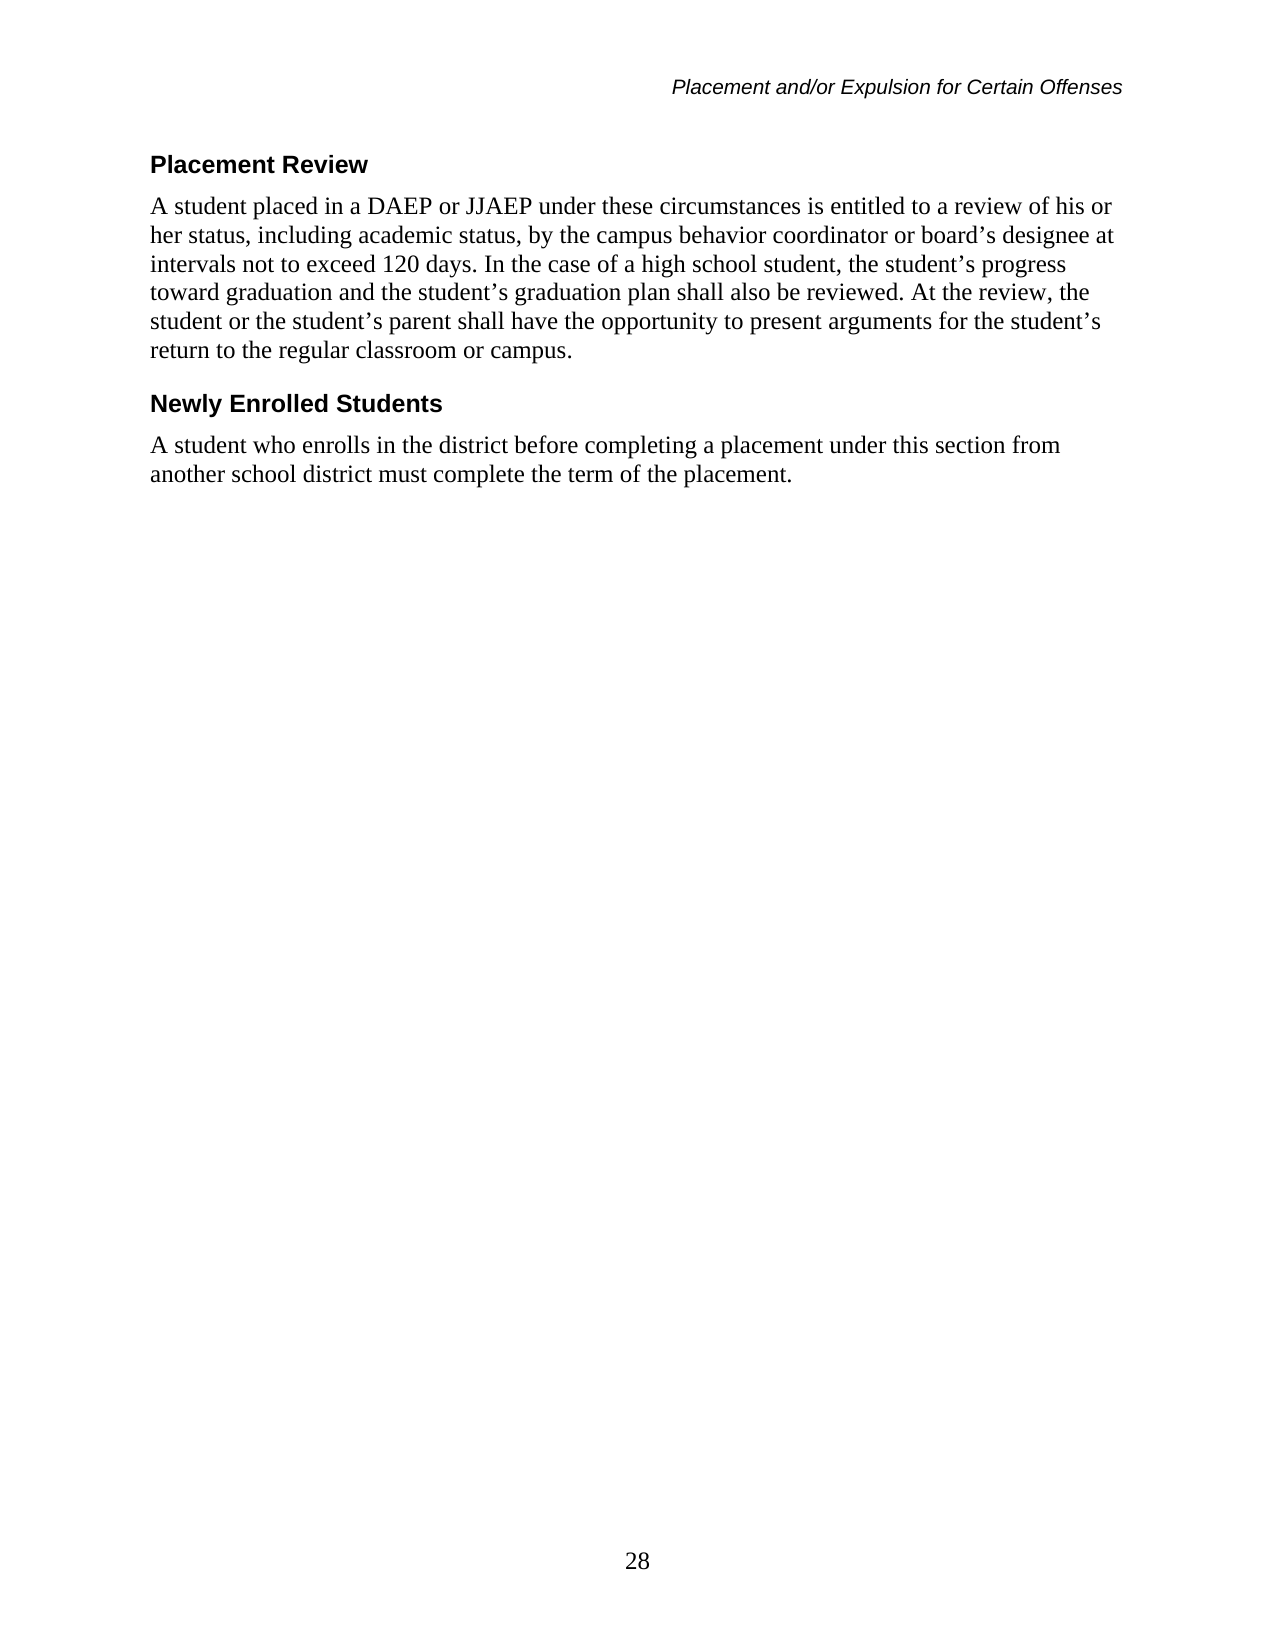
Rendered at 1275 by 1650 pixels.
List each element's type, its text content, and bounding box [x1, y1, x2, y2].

text A student who enrolls in the district before completing a placement under this section from another school district must complete the term of the placement. [150, 430, 1125, 487]
subtitle Placement Review [150, 150, 1125, 179]
subtitle Newly Enrolled Students [150, 389, 1125, 417]
text A student placed in a DAEP or JJAEP under these circumstances is entitled to a review of his or her status, including academic status, by the campus behavior coordinator or board’s designee at intervals not to exceed 120 days. In the case of a high school student, the student’s progress toward graduation and the student’s graduation plan shall also be reviewed. At the review, the student or the student’s parent shall have the opportunity to present arguments for the student’s return to the regular classroom or campus. [150, 191, 1125, 364]
